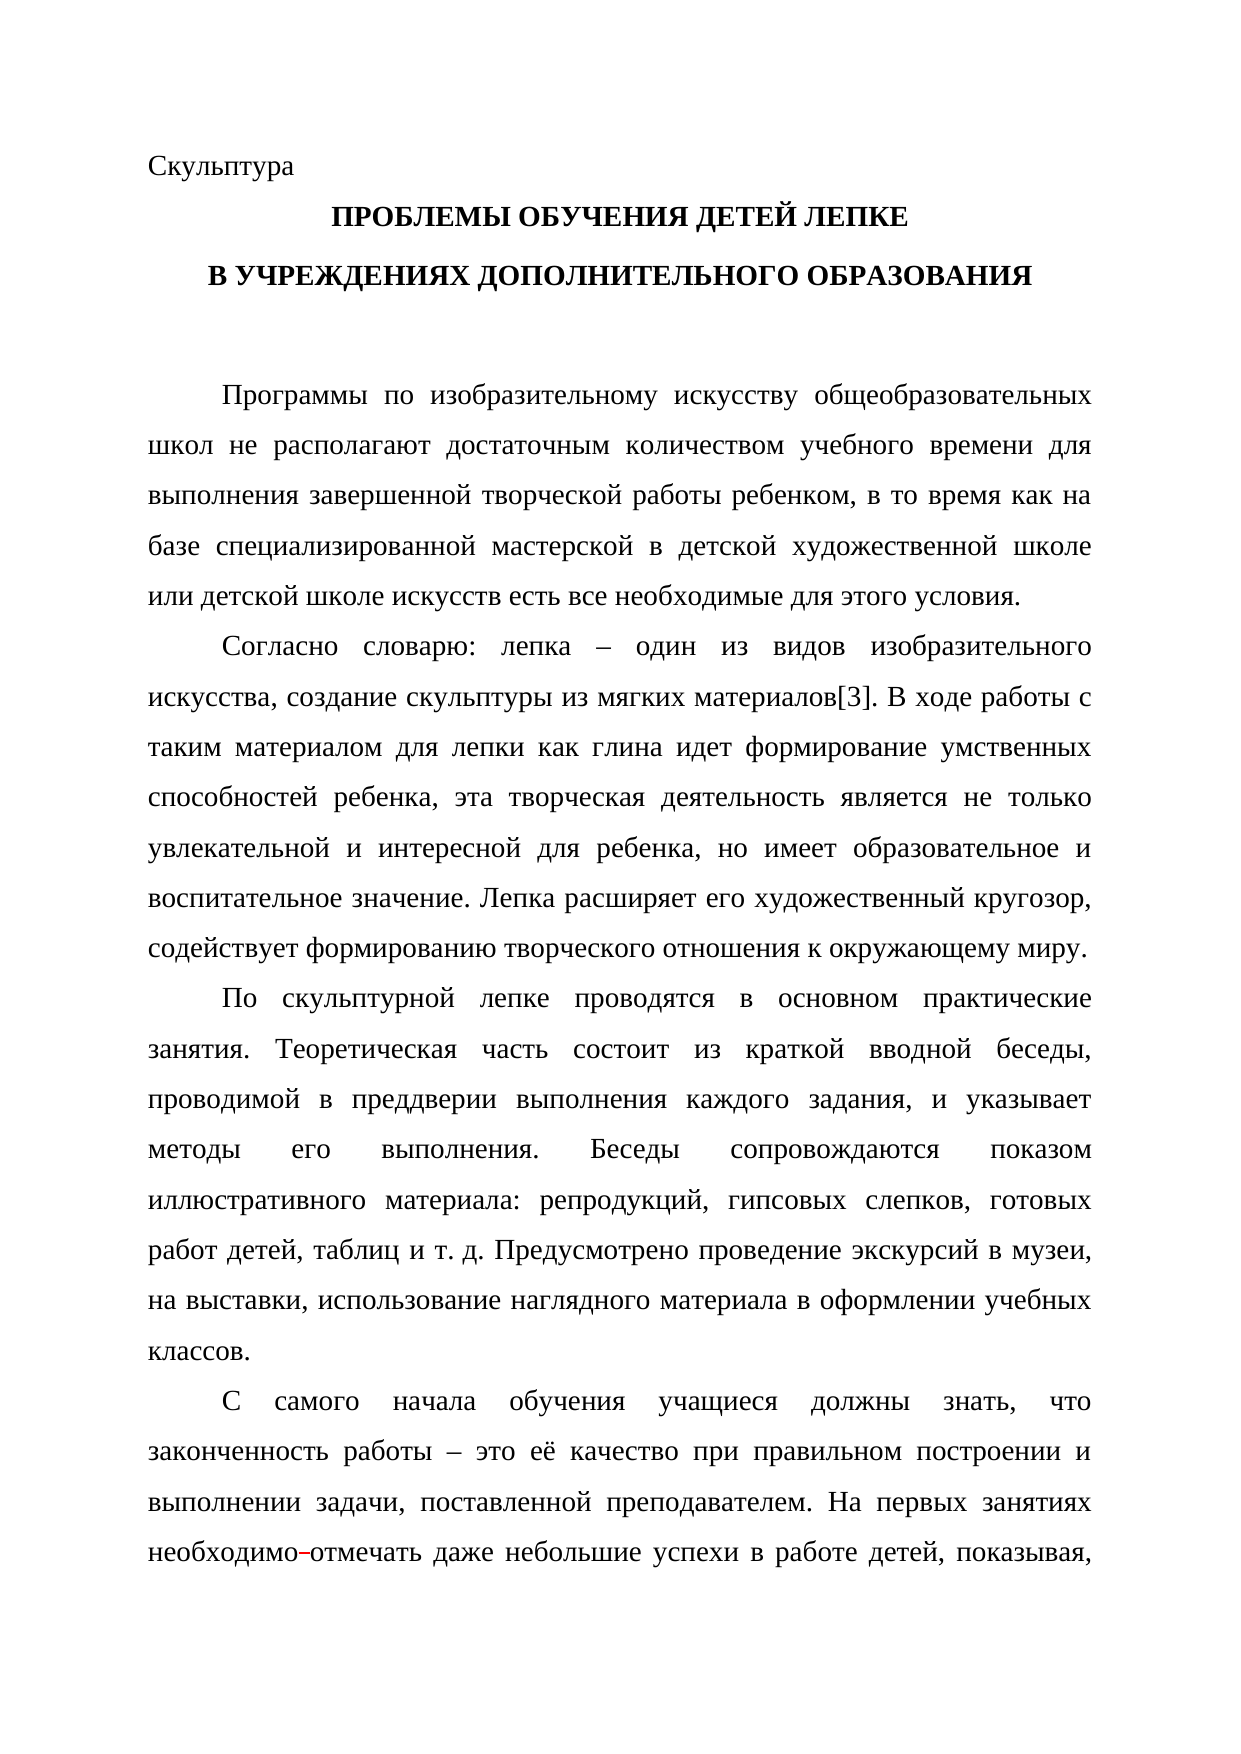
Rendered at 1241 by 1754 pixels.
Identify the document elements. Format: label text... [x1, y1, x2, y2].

text Программы по изобразительному искусству общеобразовательных школ не располагают достаточным количеством учебного времени для выполнения завершенной творческой работы ребенком, в то время как на базе специализированной мастерской в детской художественной школе или детской школе искусств есть все необходимые для этого условия. [148, 377, 1092, 612]
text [148, 1383, 1092, 1568]
text Согласно словарю: лепка – один из видов изобразительного искусства, создание скульптуры из мягких материалов[3]. В ходе работы с таким материалом для лепки как глина идет формирование умственных способностей ребенка, эта творческая деятельность является не только увлекательной и интересной для ребенка, но имеет образовательное и воспитательное значение. Лепка расширяет его художественный кругозор, содействует формированию творческого отношения к окружающему миру. [148, 628, 1092, 964]
text Скульптура [148, 148, 1092, 181]
text ПРОБЛЕМЫ ОБУЧЕНИЯ ДЕТЕЙ ЛЕПКЕ [148, 199, 1092, 232]
text По скульптурной лепке проводятся в основном практические занятия. Теоретическая часть состоит из краткой вводной беседы, проводимой в преддверии выполнения каждого задания, и указывает методы его выполнения. Беседы сопровождаются показом иллюстративного материала: репродукций, гипсовых слепков, готовых работ детей, таблиц и т. д. Предусмотрено проведение экскурсий в музеи, на выставки, использование наглядного материала в оформлении учебных классов. [148, 981, 1092, 1366]
text В УЧРЕЖДЕНИЯХ ДОПОЛНИТЕЛЬНОГО ОБРАЗОВАНИЯ [148, 258, 1092, 292]
